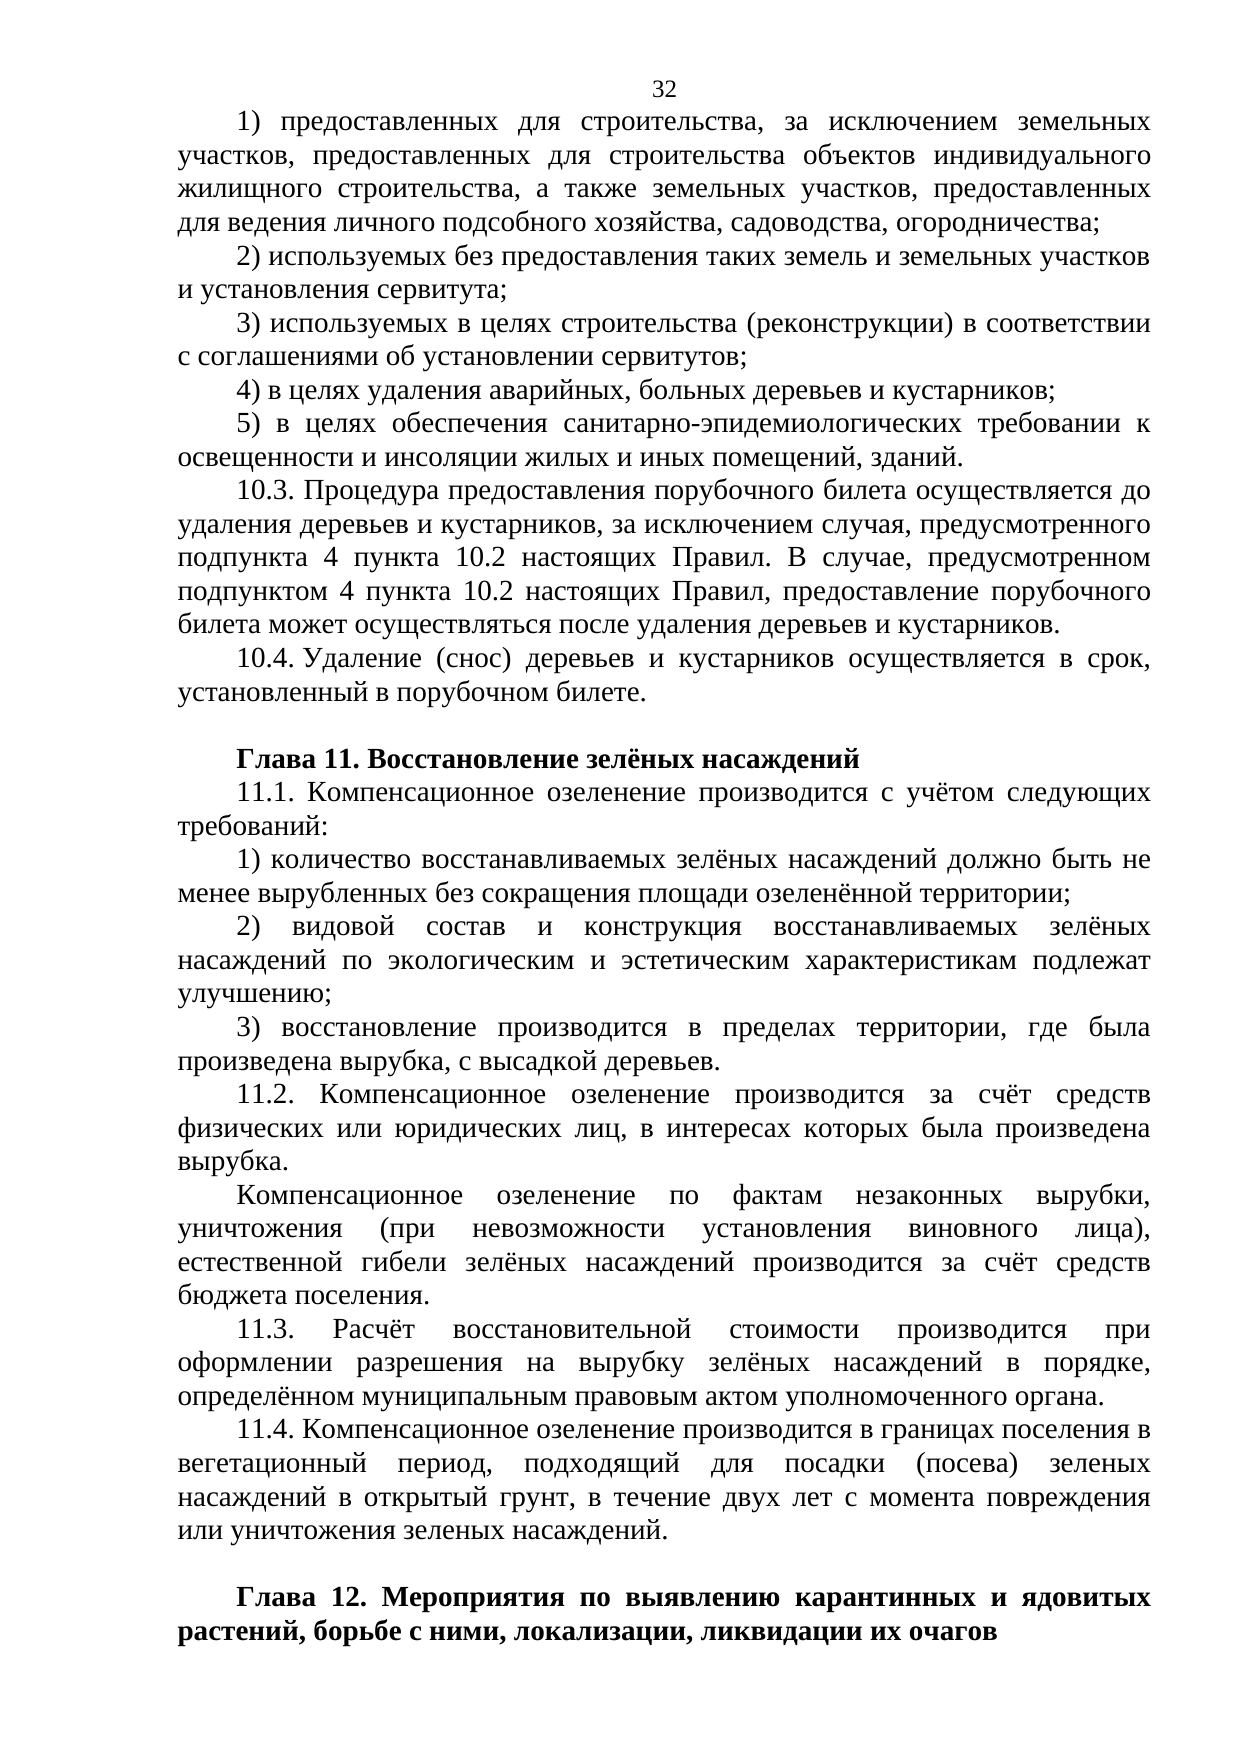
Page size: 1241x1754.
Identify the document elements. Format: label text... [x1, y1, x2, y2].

text Компенсационное озеленение по фактам незаконных вырубки, уничтожения (при невозможности установления виновного лица), естественной гибели зелёных насаждений производится за счёт средств бюджета поселения. [177, 1177, 1152, 1311]
text 4) в целях удаления аварийных, больных деревьев и кустарников; [177, 372, 1152, 405]
text 10.3. Процедура предоставления порубочного билета осуществляется до удаления деревьев и кустарников, за исключением случая, предусмотренного подпункта 4 пункта 10.2 настоящих Правил. В случае, предусмотренном подпунктом 4 пункта 10.2 настоящих Правил, предоставление порубочного билета может осуществляться после удаления деревьев и кустарников. [177, 472, 1152, 640]
text 10.4. Удаление (снос) деревьев и кустарников осуществляется в срок, установленный в порубочном билете. [177, 640, 1152, 707]
text 3) используемых в целях строительства (реконструкции) в соответствии с соглашениями об установлении сервитутов; [177, 305, 1152, 372]
text 1) количество восстанавливаемых зелёных насаждений должно быть не менее вырубленных без сокращения площади озеленённой территории; [177, 841, 1152, 908]
text 1) предоставленных для строительства, за исключением земельных участков, предоставленных для строительства объектов индивидуального жилищного строительства, а также земельных участков, предоставленных для ведения личного подсобного хозяйства, садоводства, огородничества; [177, 103, 1152, 238]
text 5) в целях обеспечения санитарно-эпидемиологических требовании к освещенности и инсоляции жилых и иных помещений, зданий. [177, 405, 1152, 472]
text 11.1. Компенсационное озеленение производится с учётом следующих требований: [177, 774, 1152, 841]
text 2) используемых без предоставления таких земель и земельных участков и установления сервитута; [177, 238, 1152, 305]
text 2) видовой состав и конструкция восстанавливаемых зелёных насаждений по экологическим и эстетическим характеристикам подлежат улучшению; [177, 908, 1152, 1009]
text 11.2. Компенсационное озеленение производится за счёт средств физических или юридических лиц, в интересах которых была произведена вырубка. [177, 1076, 1152, 1177]
text 11.3. Расчёт восстановительной стоимости производится при оформлении разрешения на вырубку зелёных насаждений в порядке, определённом муниципальным правовым актом уполномоченного органа. [177, 1311, 1152, 1412]
text Глава 11. Восстановление зелёных насаждений [177, 741, 1152, 774]
text Глава 12. Мероприятия по выявлению карантинных и ядовитых растений, борьбе с ними, локализации, ликвидации их очагов [177, 1579, 1152, 1646]
text 3) восстановление производится в пределах территории, где была произведена вырубка, с высадкой деревьев. [177, 1009, 1152, 1076]
text 11.4. Компенсационное озеленение производится в границах поселения в вегетационный период, подходящий для посадки (посева) зеленых насаждений в открытый грунт, в течение двух лет с момента повреждения или уничтожения зеленых насаждений. [177, 1412, 1152, 1546]
